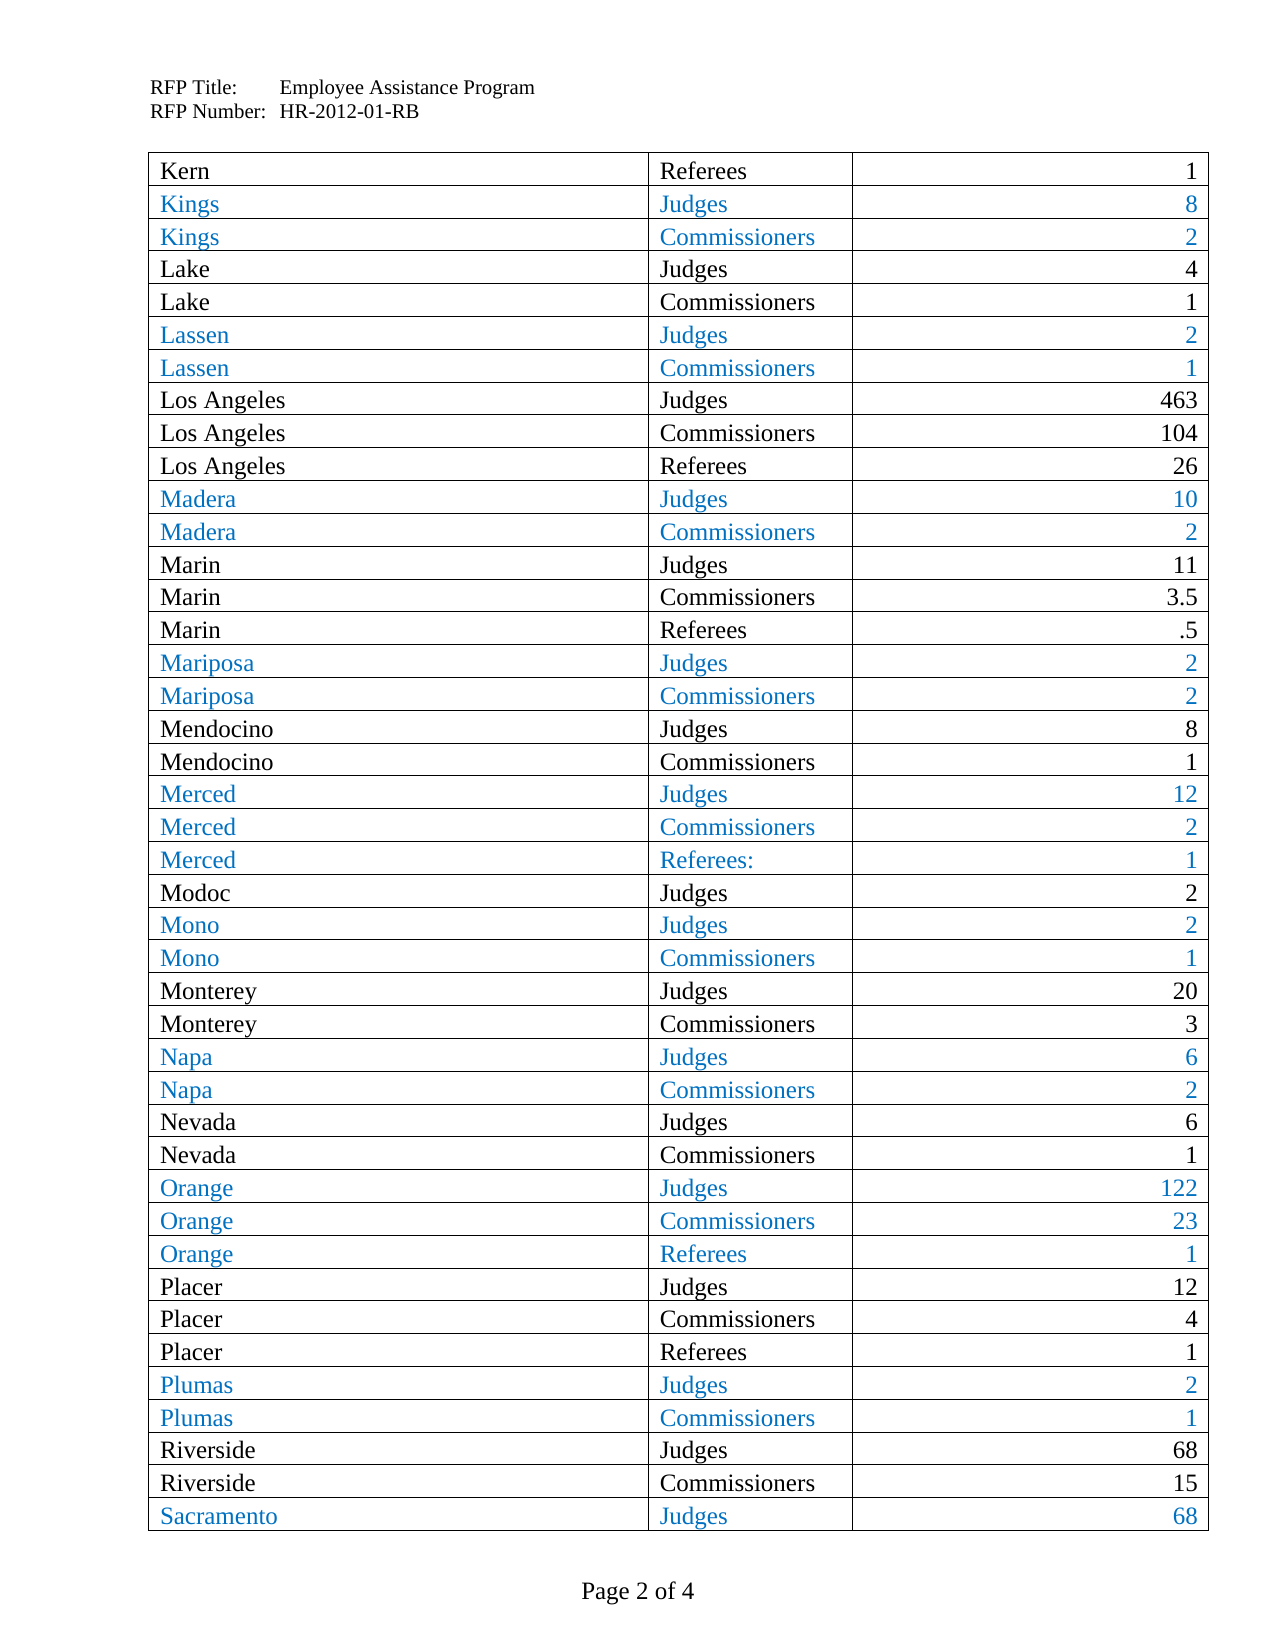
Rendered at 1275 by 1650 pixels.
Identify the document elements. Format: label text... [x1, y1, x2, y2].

table_cell 2 [853, 809, 1208, 841]
table_cell Commissioners [649, 940, 852, 972]
table_cell Judges [649, 1039, 852, 1071]
table_cell 8 [853, 711, 1208, 742]
table_cell 3.5 [853, 580, 1208, 611]
table_cell Judges [649, 645, 852, 677]
table_cell 1 [853, 350, 1208, 382]
table_cell Mono [149, 908, 648, 939]
table_cell Orange [149, 1236, 648, 1267]
table_cell Plumas [149, 1400, 648, 1432]
table_cell Lassen [149, 317, 648, 349]
table_cell Judges [649, 383, 852, 414]
table_cell Commissioners [649, 284, 852, 316]
table_cell 2 [853, 645, 1208, 677]
table_cell Commissioners [649, 514, 852, 546]
table_cell Referees: [649, 842, 852, 874]
table_cell Los Angeles [149, 448, 648, 480]
table_cell Mendocino [149, 744, 648, 775]
table_cell Judges [649, 1170, 852, 1202]
table_cell Los Angeles [149, 415, 648, 447]
table_cell Judges [649, 1498, 852, 1530]
table_cell Commissioners [649, 1006, 852, 1038]
table_cell 104 [853, 415, 1208, 447]
table_cell Riverside [149, 1433, 648, 1464]
table_cell Referees [649, 1334, 852, 1366]
table_cell Judges [649, 251, 852, 283]
table_cell 2 [853, 1367, 1208, 1399]
table_cell Marin [149, 580, 648, 611]
table_cell 1 [853, 744, 1208, 775]
table_cell 12 [853, 776, 1208, 808]
table_cell 2 [853, 317, 1208, 349]
table_cell Riverside [149, 1465, 648, 1497]
table_cell 1 [853, 1334, 1208, 1366]
table_cell 1 [853, 842, 1208, 874]
table_cell Plumas [149, 1367, 648, 1399]
table_cell Modoc [149, 875, 648, 907]
table_cell Kern [149, 153, 648, 185]
table_cell Commissioners [649, 350, 852, 382]
table_cell Commissioners [649, 1072, 852, 1103]
table_cell Judges [649, 1367, 852, 1399]
table_cell Marin [149, 612, 648, 644]
table_cell Marin [149, 547, 648, 578]
table_cell Commissioners [649, 415, 852, 447]
table_cell Placer [149, 1334, 648, 1366]
table_cell Judges [649, 186, 852, 217]
table_cell Merced [149, 809, 648, 841]
table_cell Referees [649, 1236, 852, 1267]
table_cell 2 [853, 908, 1208, 939]
table_cell Nevada [149, 1137, 648, 1169]
table_cell Judges [649, 908, 852, 939]
table_cell 12 [853, 1269, 1208, 1300]
table_cell 11 [853, 547, 1208, 578]
table_cell Mariposa [149, 645, 648, 677]
table_cell 68 [853, 1433, 1208, 1464]
table_cell 1 [853, 1137, 1208, 1169]
table_cell Napa [149, 1072, 648, 1103]
table_cell Commissioners [649, 1203, 852, 1235]
table_cell 122 [853, 1170, 1208, 1202]
table_cell 1 [853, 940, 1208, 972]
table_cell Lassen [149, 350, 648, 382]
table_cell Judges [649, 1105, 852, 1136]
table_cell Judges [649, 776, 852, 808]
table_cell Judges [649, 1433, 852, 1464]
table_cell Los Angeles [149, 383, 648, 414]
table_cell 10 [853, 481, 1208, 513]
table_cell Kings [149, 219, 648, 250]
table_cell Merced [149, 842, 648, 874]
table_cell Judges [649, 875, 852, 907]
table_cell Madera [149, 514, 648, 546]
table_cell Judges [649, 547, 852, 578]
table_cell 3 [853, 1006, 1208, 1038]
table_cell 68 [853, 1498, 1208, 1530]
table_cell Monterey [149, 1006, 648, 1038]
table_cell Referees [649, 153, 852, 185]
table_cell Commissioners [649, 744, 852, 775]
table_cell Referees [649, 612, 852, 644]
table_cell 6 [853, 1105, 1208, 1136]
table_cell Placer [149, 1269, 648, 1300]
table_cell 6 [853, 1039, 1208, 1071]
table_cell Commissioners [649, 809, 852, 841]
table_cell 23 [853, 1203, 1208, 1235]
table_cell 1 [853, 153, 1208, 185]
table_cell Commissioners [649, 1137, 852, 1169]
table_cell 2 [853, 1072, 1208, 1103]
table_cell 20 [853, 973, 1208, 1005]
table_cell Judges [649, 1269, 852, 1300]
table_cell Lake [149, 284, 648, 316]
table_cell Monterey [149, 973, 648, 1005]
table_cell 1 [853, 284, 1208, 316]
table_cell 8 [853, 186, 1208, 217]
table_cell 2 [853, 219, 1208, 250]
table_cell Judges [649, 711, 852, 742]
table_cell 4 [853, 251, 1208, 283]
table_cell Judges [649, 973, 852, 1005]
table_cell Napa [149, 1039, 648, 1071]
table_cell Mendocino [149, 711, 648, 742]
table_cell Commissioners [649, 580, 852, 611]
table_cell 26 [853, 448, 1208, 480]
table_cell Commissioners [649, 1400, 852, 1432]
table_cell Judges [649, 317, 852, 349]
table_cell 1 [853, 1236, 1208, 1267]
table_cell Judges [649, 481, 852, 513]
table_cell 4 [853, 1301, 1208, 1333]
table_cell 463 [853, 383, 1208, 414]
table_cell 2 [853, 875, 1208, 907]
table_cell .5 [853, 612, 1208, 644]
table_cell Orange [149, 1170, 648, 1202]
table_cell Lake [149, 251, 648, 283]
table_cell Placer [149, 1301, 648, 1333]
table_cell 2 [853, 514, 1208, 546]
table_cell Commissioners [649, 678, 852, 710]
table_cell 2 [853, 678, 1208, 710]
table_cell Mariposa [149, 678, 648, 710]
table_cell Commissioners [649, 219, 852, 250]
table_cell Commissioners [649, 1301, 852, 1333]
table_cell Nevada [149, 1105, 648, 1136]
table_cell Mono [149, 940, 648, 972]
table_cell Madera [149, 481, 648, 513]
table_cell Sacramento [149, 1498, 648, 1530]
table_cell Kings [149, 186, 648, 217]
table_cell 1 [853, 1400, 1208, 1432]
table_cell Orange [149, 1203, 648, 1235]
table_cell Commissioners [649, 1465, 852, 1497]
table_cell Referees [649, 448, 852, 480]
table_cell 15 [853, 1465, 1208, 1497]
table_cell Merced [149, 776, 648, 808]
